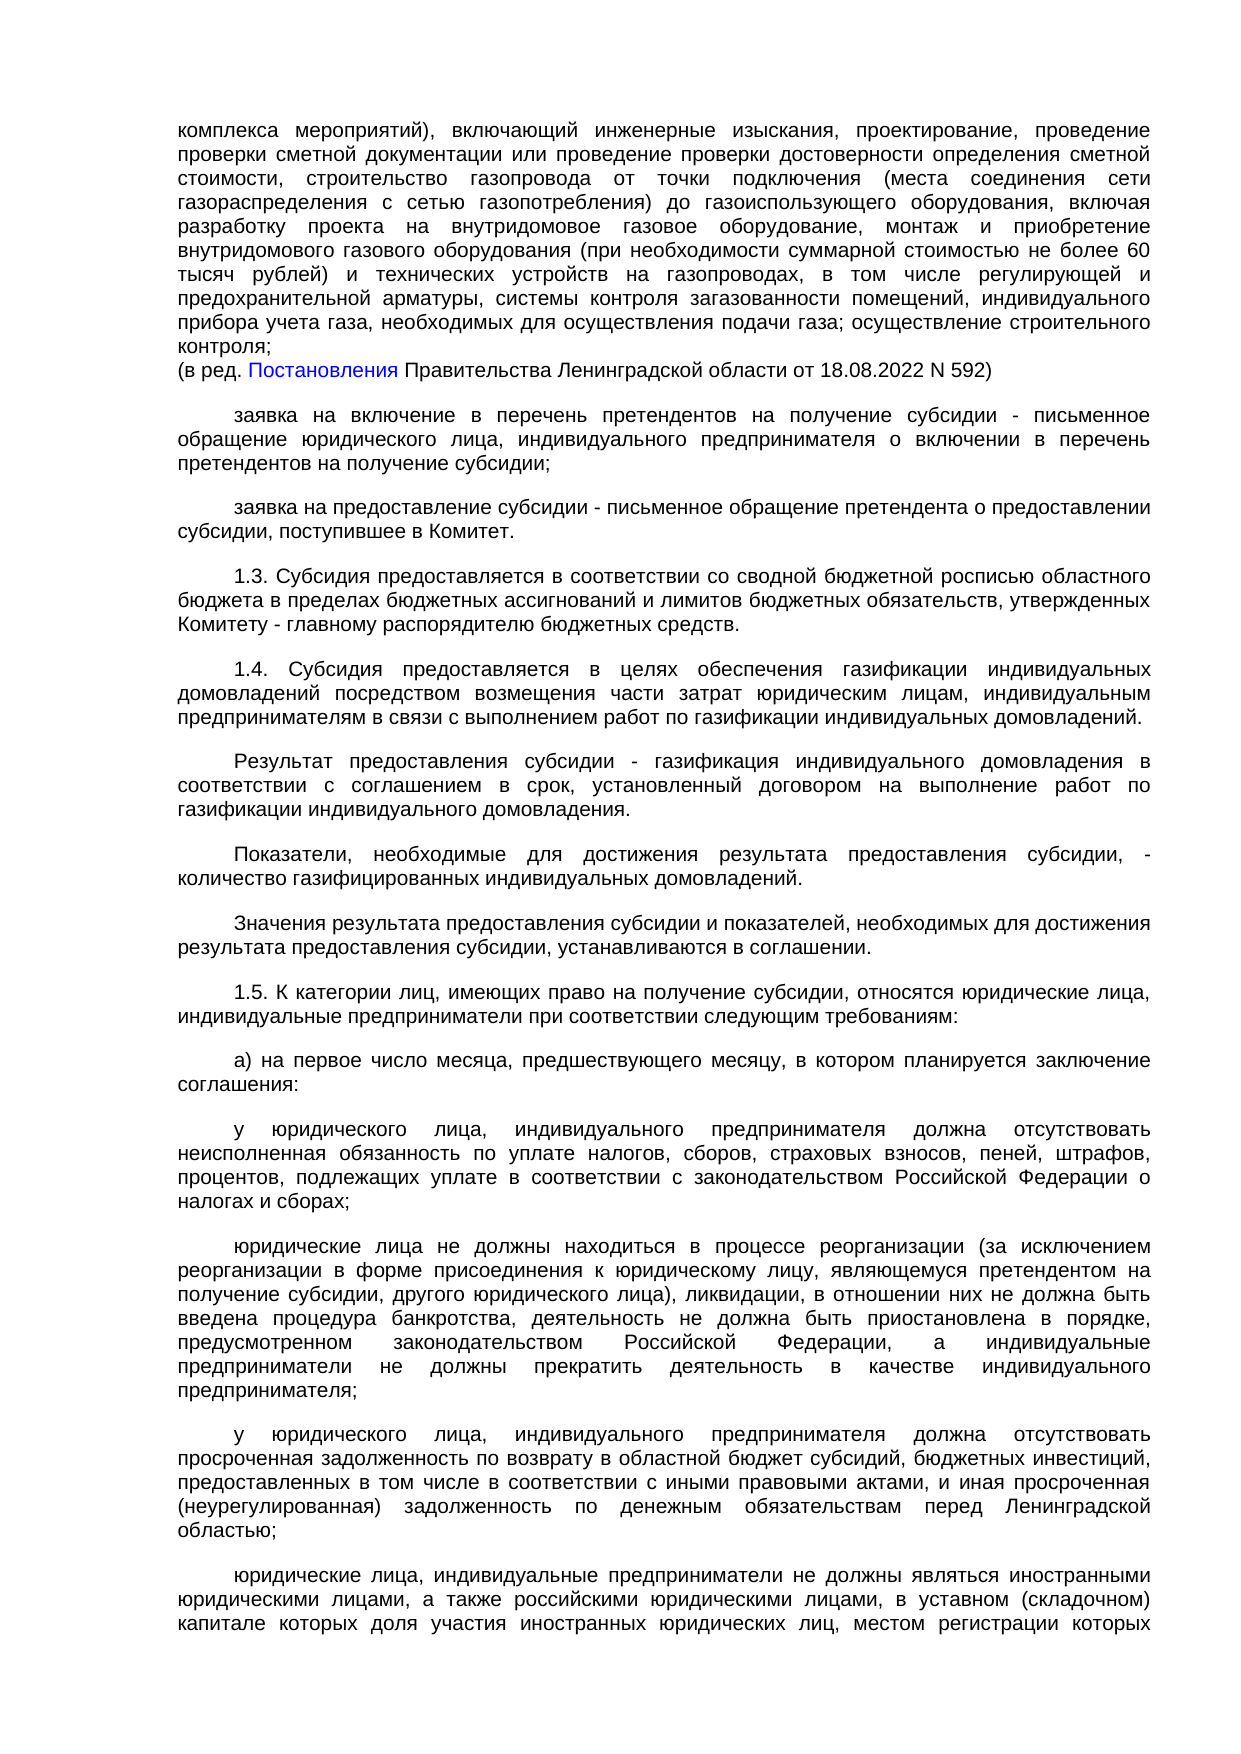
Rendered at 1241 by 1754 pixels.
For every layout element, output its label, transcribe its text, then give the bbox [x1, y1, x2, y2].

text 1.3. Субсидия предоставляется в соответствии со сводной бюджетной росписью областного бюджета в пределах бюджетных ассигнований и лимитов бюджетных обязательств, утвержденных Комитету - главному распорядителю бюджетных средств. [177, 564, 1152, 636]
text у юридического лица, индивидуального предпринимателя должна отсутствовать неисполненная обязанность по уплате налогов, сборов, страховых взносов, пеней, штрафов, процентов, подлежащих уплате в соответствии с законодательством Российской Федерации о налогах и сборах; [177, 1117, 1152, 1213]
text юридические лица не должны находиться в процессе реорганизации (за исключением реорганизации в форме присоединения к юридическому лицу, являющемуся претендентом на получение субсидии, другого юридического лица), ликвидации, в отношении них не должна быть введена процедура банкротства, деятельность не должна быть приостановлена в порядке, предусмотренном законодательством Российской Федерации, а индивидуальные предприниматели не должны прекратить деятельность в качестве индивидуального предпринимателя; [177, 1234, 1152, 1401]
text а) на первое число месяца, предшествующего месяцу, в котором планируется заключение соглашения: [177, 1048, 1152, 1096]
text у юридического лица, индивидуального предпринимателя должна отсутствовать просроченная задолженность по возврату в областной бюджет субсидий, бюджетных инвестиций, предоставленных в том числе в соответствии с иными правовыми актами, и иная просроченная (неурегулированная) задолженность по денежным обязательствам перед Ленинградской областью; [177, 1422, 1152, 1542]
text 1.5. К категории лиц, имеющих право на получение субсидии, относятся юридические лица, индивидуальные предприниматели при соответствии следующим требованиям: [177, 979, 1152, 1027]
text заявка на предоставление субсидии - письменное обращение претендента о предоставлении субсидии, поступившее в Комитет. [177, 495, 1152, 543]
text Результат предоставления субсидии - газификация индивидуального домовладения в соответствии с соглашением в срок, установленный договором на выполнение работ по газификации индивидуального домовладения. [177, 749, 1152, 821]
text Показатели, необходимые для достижения результата предоставления субсидии, - количество газифицированных индивидуальных домовладений. [177, 842, 1152, 890]
text заявка на включение в перечень претендентов на получение субсидии - письменное обращение юридического лица, индивидуального предпринимателя о включении в перечень претендентов на получение субсидии; [177, 402, 1152, 474]
text (в ред. Постановления Правительства Ленинградской области от 18.08.2022 N 592) [177, 358, 1152, 382]
text Значения результата предоставления субсидии и показателей, необходимых для достижения результата предоставления субсидии, устанавливаются в соглашении. [177, 911, 1152, 959]
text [177, 118, 1152, 358]
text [177, 1563, 1152, 1635]
text 1.4. Субсидия предоставляется в целях обеспечения газификации индивидуальных домовладений посредством возмещения части затрат юридическим лицам, индивидуальным предпринимателям в связи с выполнением работ по газификации индивидуальных домовладений. [177, 657, 1152, 728]
